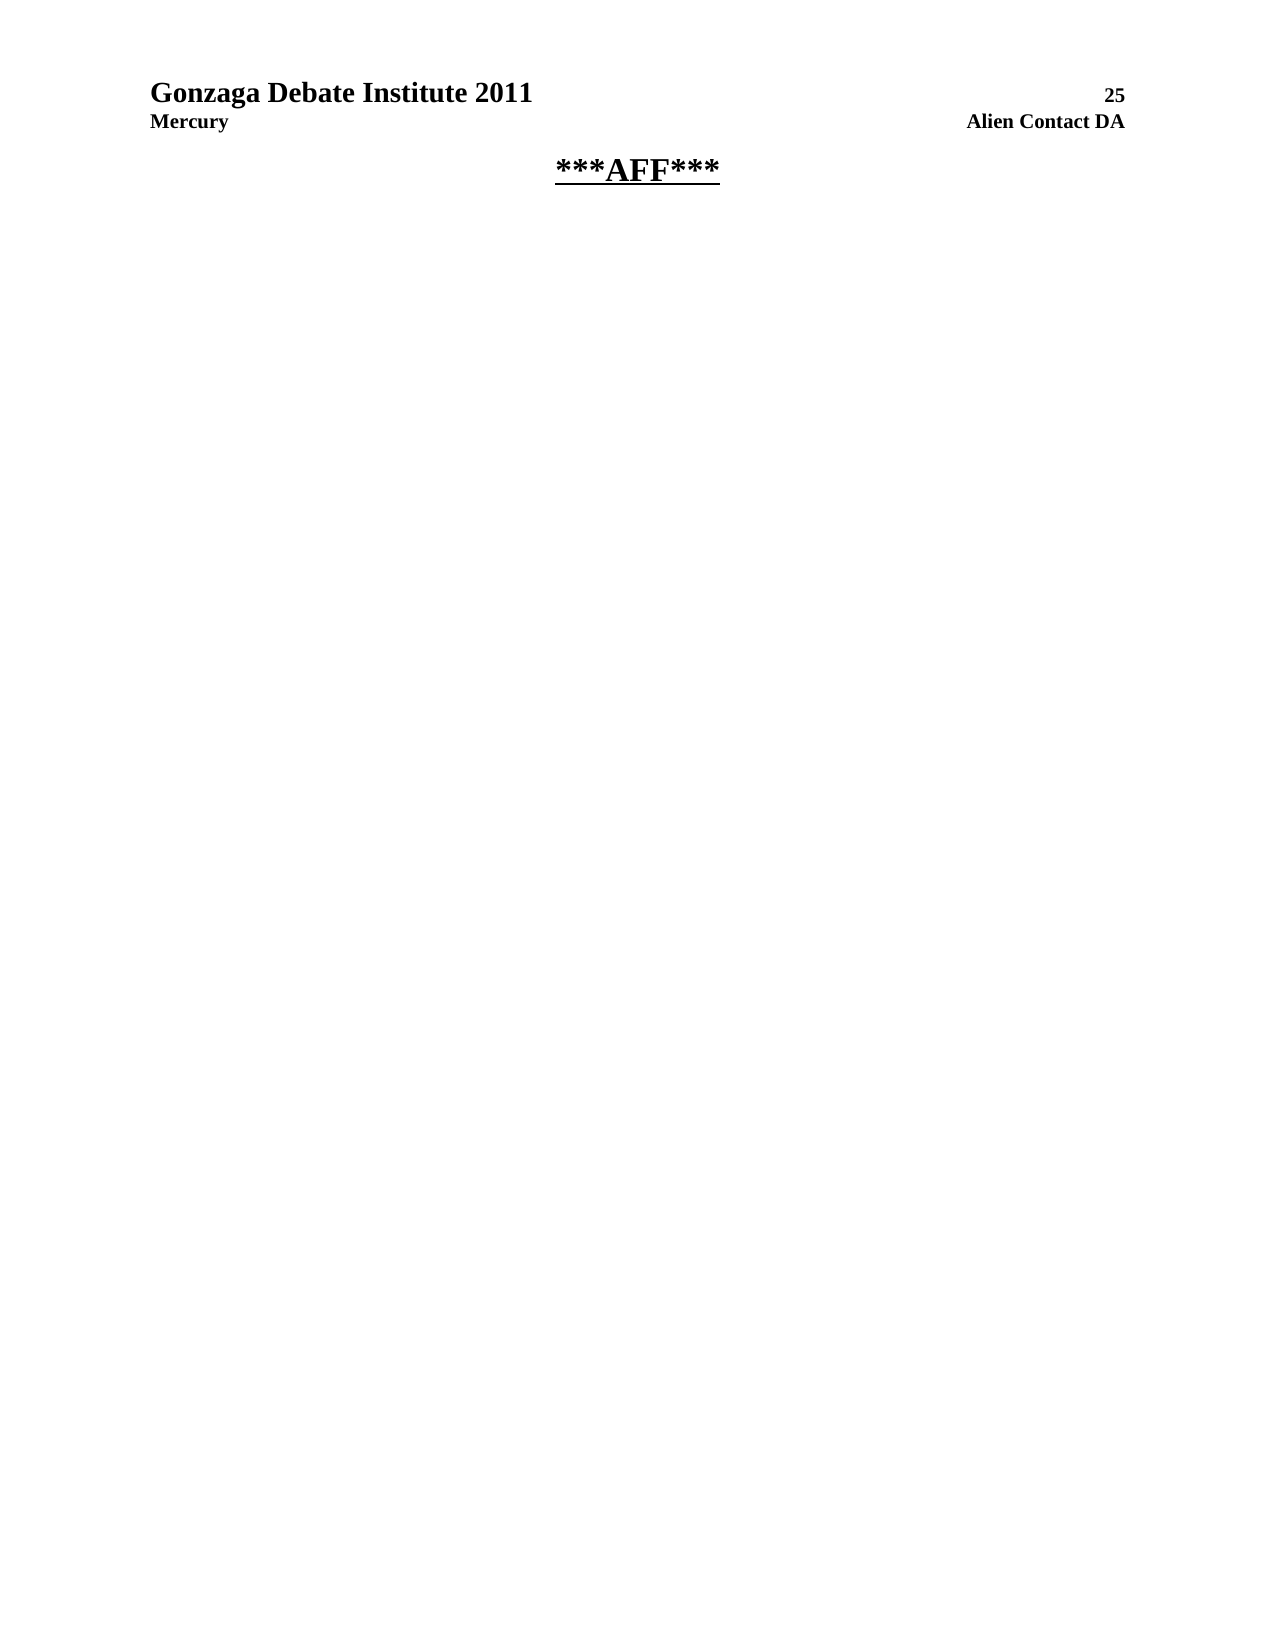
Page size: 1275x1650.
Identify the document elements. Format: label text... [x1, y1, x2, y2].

title ***AFF*** [150, 150, 1125, 188]
